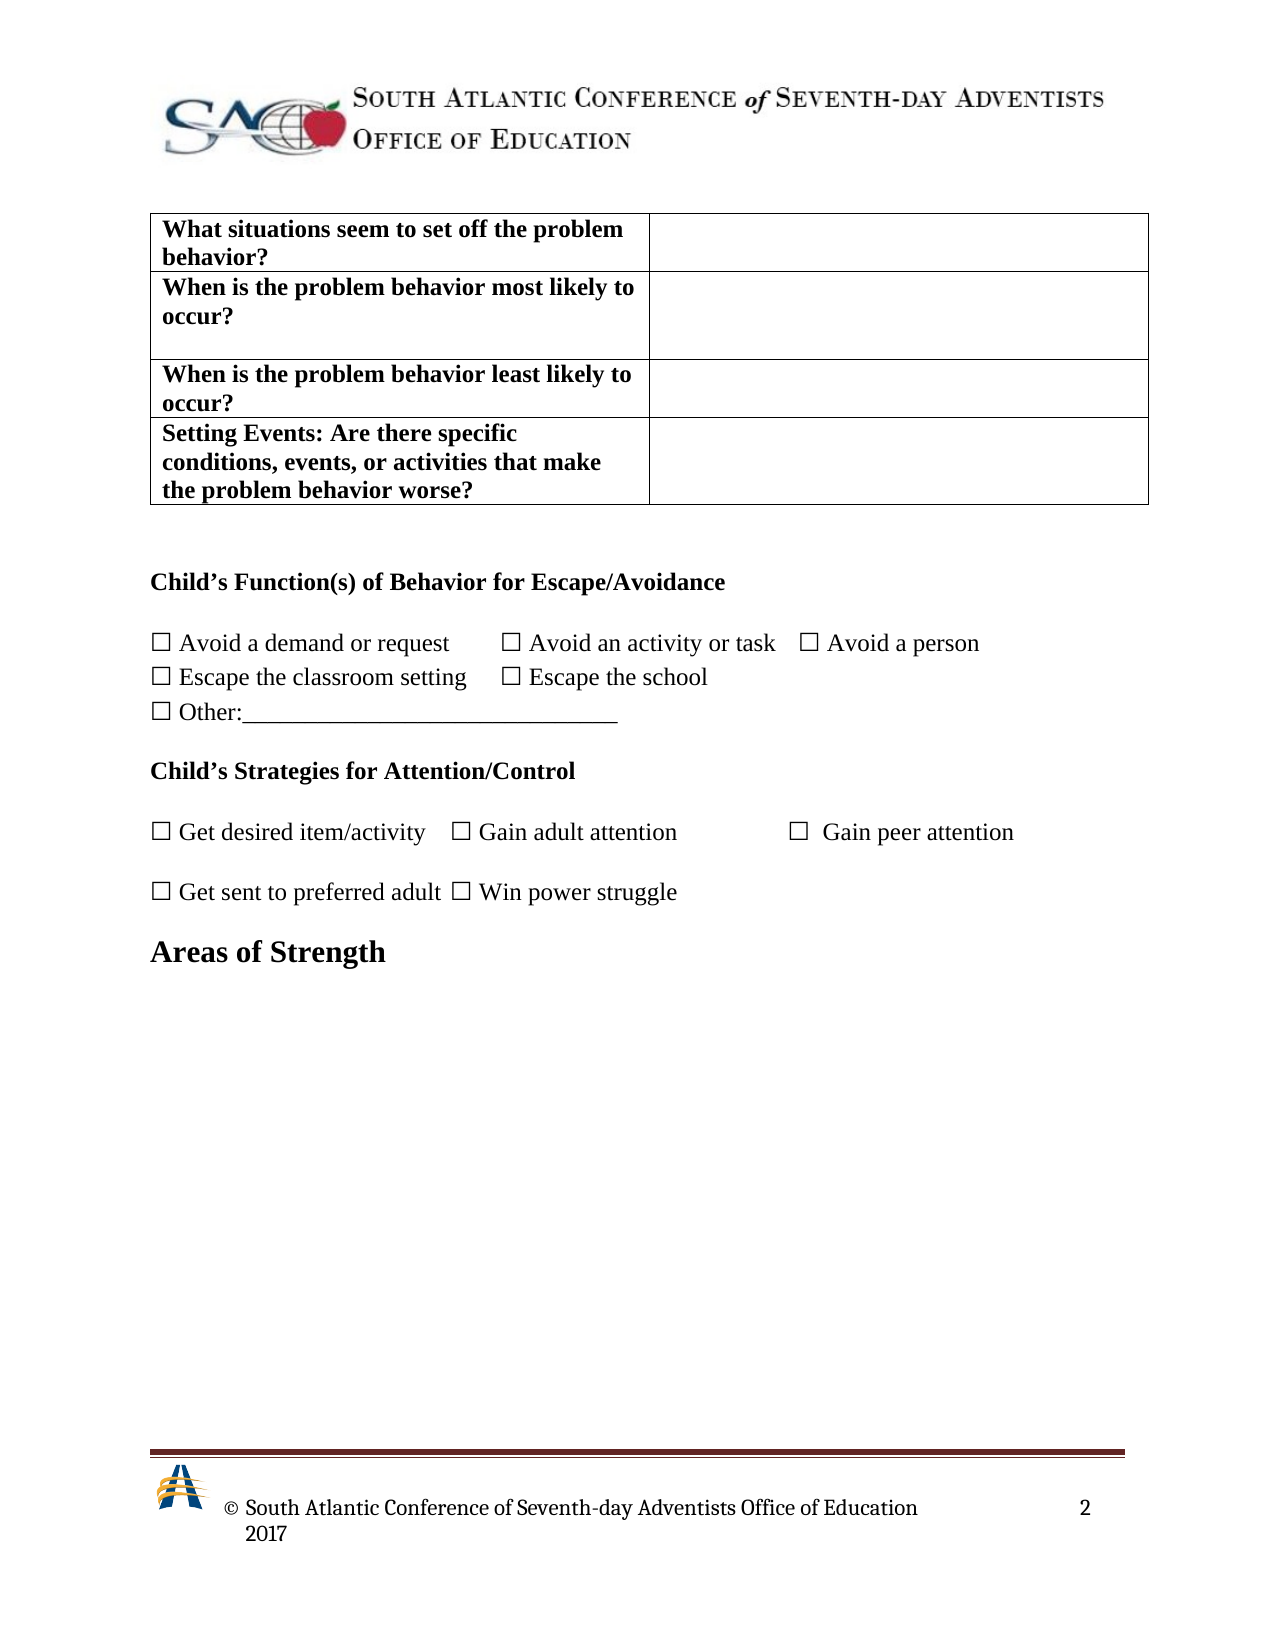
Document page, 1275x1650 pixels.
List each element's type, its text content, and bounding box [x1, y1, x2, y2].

table_cell [650, 360, 1148, 417]
table_cell When is the problem behavior least likely to occur? [151, 360, 649, 417]
text Child’s Function(s) of Behavior for Escape/Avoidance [150, 567, 1125, 596]
picture [150, 75, 1125, 185]
text Get desired item/activity Gain adult attention Gain peer attention [150, 813, 1125, 847]
table_cell When is the problem behavior most likely to occur? [151, 272, 649, 358]
table_cell [650, 272, 1148, 358]
picture [150, 1460, 212, 1515]
text Other:______________________________ [150, 693, 1125, 727]
table_cell Setting Events: Are there specific conditions, events, or activities that make the problem behavior worse? [151, 418, 649, 504]
text Child’s Strategies for Attention/Control [150, 756, 1125, 785]
table_cell [650, 418, 1148, 504]
text Areas of Strength [150, 933, 1125, 1002]
text Get sent to preferred adult Win power struggle [150, 873, 1125, 907]
text Avoid a demand or request Avoid an activity or task Avoid a person Escape the classroom setting Escape the school [150, 625, 1125, 693]
table_header What situations seem to set off the problem behavior? [151, 214, 649, 271]
table_header [650, 214, 1148, 271]
